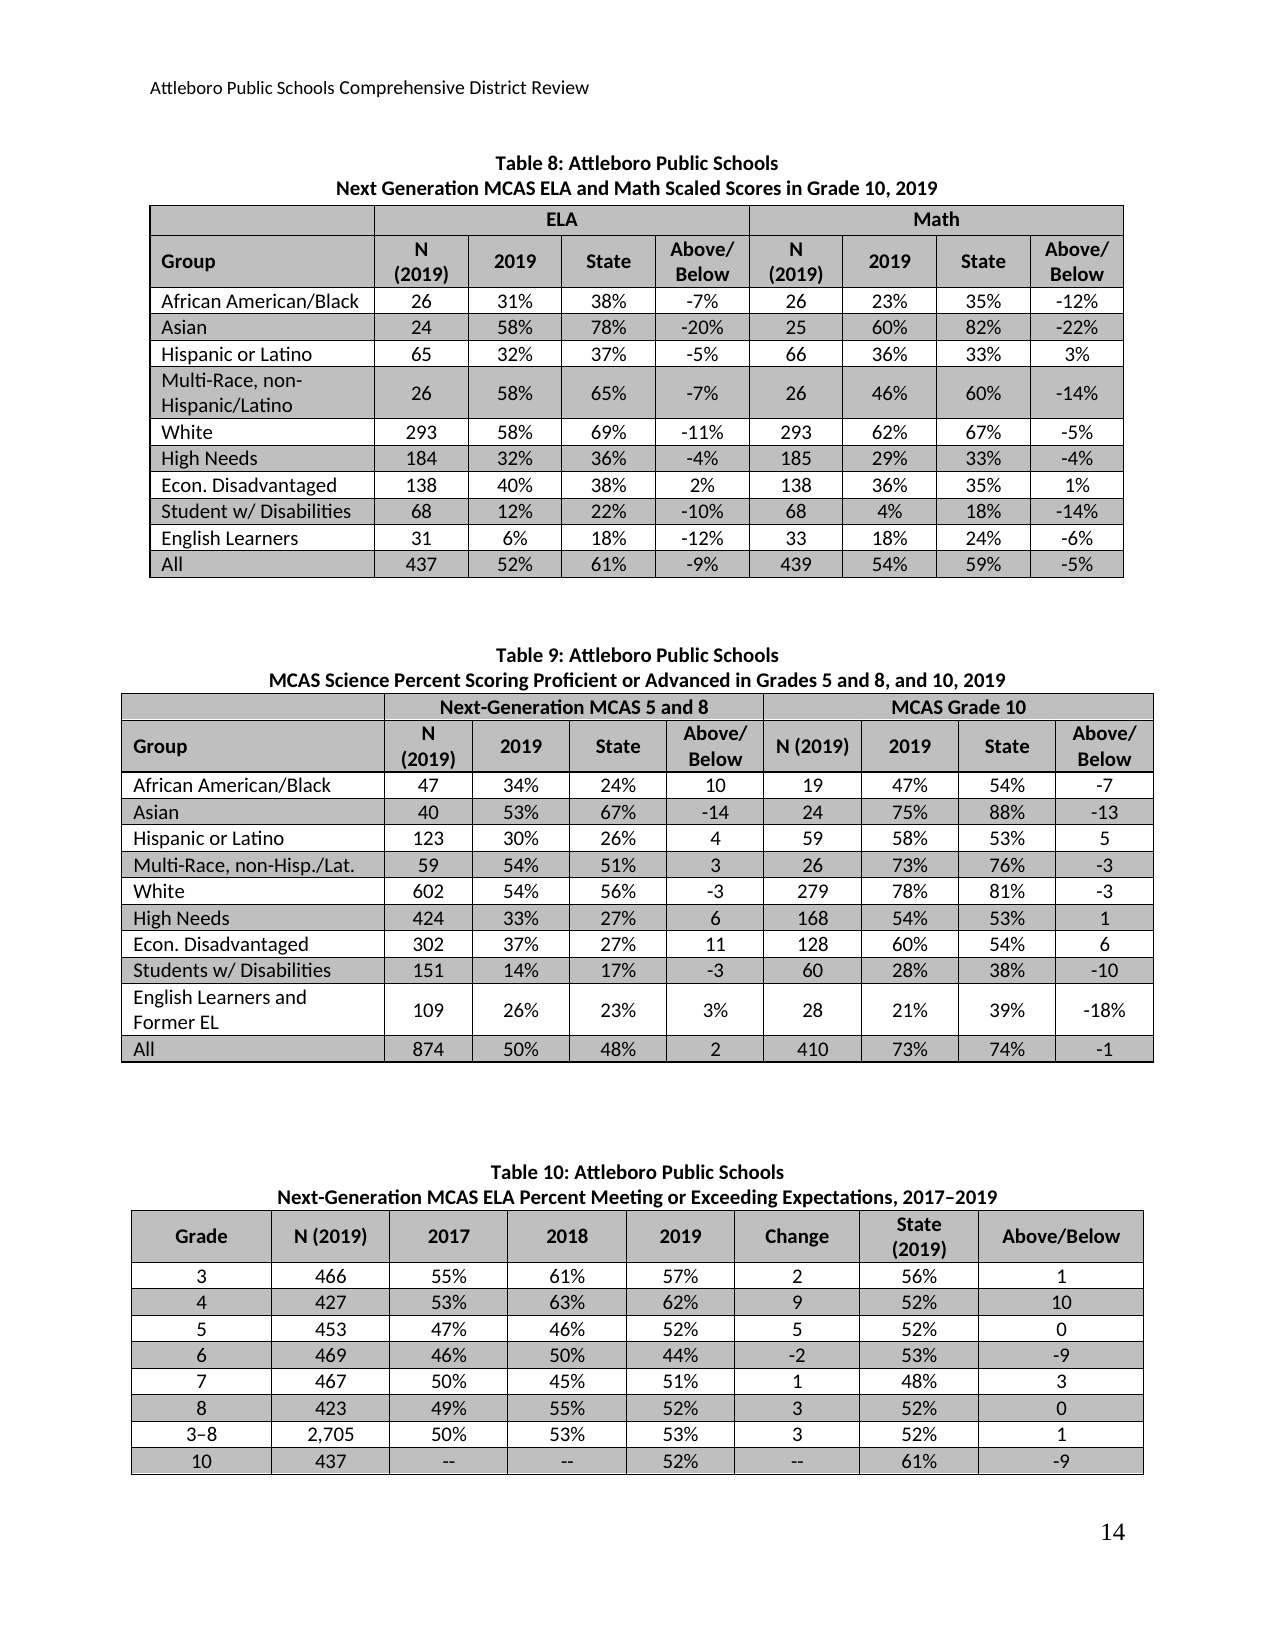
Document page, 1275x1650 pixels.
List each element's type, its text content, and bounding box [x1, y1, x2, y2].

table_cell 469 [272, 1342, 389, 1368]
table_cell 26 [750, 288, 842, 313]
table_cell Multi-Race, non-Hisp./Lat. [122, 852, 384, 877]
table_cell 52% [860, 1422, 978, 1447]
table_cell 26 [750, 367, 842, 418]
table_cell 35% [937, 288, 1030, 313]
table_cell 52% [469, 551, 561, 577]
table_cell 50% [390, 1369, 507, 1394]
table_cell 63% [508, 1289, 626, 1315]
table_cell White [151, 419, 374, 444]
table_cell 6 [132, 1342, 271, 1368]
table_cell 1 [979, 1422, 1143, 1447]
table_cell 60% [937, 367, 1030, 418]
table_cell English Learners and Former EL [122, 984, 384, 1035]
table_cell 467 [272, 1369, 389, 1394]
table_cell 6 [667, 905, 763, 930]
table_cell 61% [860, 1448, 978, 1473]
table_cell 67% [937, 419, 1030, 444]
table_cell 293 [375, 419, 468, 444]
table_cell -4% [1031, 446, 1123, 471]
table_cell 68 [375, 499, 468, 524]
table_cell 24% [570, 773, 666, 798]
table_cell 138 [375, 472, 468, 497]
table_cell -10% [656, 499, 749, 524]
table_cell 46% [390, 1342, 507, 1368]
table_cell -7% [656, 288, 749, 313]
table_cell Above/Below [979, 1211, 1143, 1262]
table_cell Change [735, 1211, 859, 1262]
table_cell -- [390, 1448, 507, 1473]
table_cell 49% [390, 1395, 507, 1421]
table_cell 3% [1031, 341, 1123, 366]
table_cell 128 [764, 931, 861, 957]
table_cell All [122, 1036, 384, 1061]
table_cell 34% [473, 773, 569, 798]
table_cell 37% [562, 341, 655, 366]
table_cell 1% [1031, 472, 1123, 497]
table_cell 60% [843, 314, 936, 340]
table_cell 12% [469, 499, 561, 524]
table_cell -5% [656, 341, 749, 366]
table_cell 423 [272, 1395, 389, 1421]
table_cell 54% [843, 551, 936, 577]
table_cell 32% [469, 446, 561, 471]
table_cell -2 [735, 1342, 859, 1368]
table_cell 65 [375, 341, 468, 366]
table_cell Grade [132, 1211, 271, 1262]
table_cell Above/ Below [1056, 721, 1153, 771]
table_cell 73% [862, 852, 958, 877]
table_cell 6% [469, 525, 561, 550]
table_cell Econ. Disadvantaged [151, 472, 374, 497]
table_cell 46% [843, 367, 936, 418]
table_cell 54% [862, 905, 958, 930]
table_cell Econ. Disadvantaged [122, 931, 384, 957]
table_cell Hispanic or Latino [122, 825, 384, 851]
table_cell High Needs [122, 905, 384, 930]
table_cell 35% [937, 472, 1030, 497]
table_cell 3 [979, 1369, 1143, 1394]
table_cell 48% [570, 1036, 666, 1061]
table_cell 55% [390, 1263, 507, 1288]
table_cell 1 [735, 1369, 859, 1394]
table_cell N (2019) [764, 721, 861, 771]
table_cell Above/Below [656, 236, 749, 287]
table_cell 7 [132, 1369, 271, 1394]
table_cell 62% [627, 1289, 734, 1315]
table_cell 67% [570, 799, 666, 824]
table_cell Above/ Below [667, 721, 763, 771]
table_cell 51% [627, 1369, 734, 1394]
table_cell 54% [473, 852, 569, 877]
table_cell 69% [562, 419, 655, 444]
table_cell MCAS Grade 10 [764, 694, 1153, 719]
table_cell 0 [979, 1316, 1143, 1341]
table_cell 33% [937, 446, 1030, 471]
table_cell -9 [979, 1342, 1143, 1368]
table_cell 53% [627, 1422, 734, 1447]
table_cell Above/Below [1031, 236, 1123, 287]
table_cell -3 [667, 878, 763, 904]
table_cell [122, 694, 384, 719]
table_cell 602 [385, 878, 472, 904]
table_cell 59 [764, 825, 861, 851]
table_cell 24 [764, 799, 861, 824]
table_cell 2019 [862, 721, 958, 771]
table_cell 51% [570, 852, 666, 877]
table_cell 56% [860, 1263, 978, 1288]
table_cell 32% [469, 341, 561, 366]
table_cell 82% [937, 314, 1030, 340]
table_cell 38% [959, 958, 1055, 983]
table_cell 54% [473, 878, 569, 904]
table_cell 30% [473, 825, 569, 851]
table_cell Multi-Race, non-Hispanic/Latino [151, 367, 374, 418]
table_cell 2019 [843, 236, 936, 287]
table_cell 2017 [390, 1211, 507, 1262]
table_cell 8 [132, 1395, 271, 1421]
table_cell 4 [132, 1289, 271, 1315]
table_cell State [959, 721, 1055, 771]
table_cell 62% [843, 419, 936, 444]
table_cell -20% [656, 314, 749, 340]
table_cell 26 [375, 367, 468, 418]
table_cell -6% [1031, 525, 1123, 550]
table_cell 18% [937, 499, 1030, 524]
table_cell Students w/ Disabilities [122, 958, 384, 983]
table_cell State [562, 236, 655, 287]
table_cell 23% [843, 288, 936, 313]
table_cell 60% [862, 931, 958, 957]
table_cell -22% [1031, 314, 1123, 340]
table_cell 18% [562, 525, 655, 550]
table_cell 50% [508, 1342, 626, 1368]
table_cell 279 [764, 878, 861, 904]
table_cell 27% [570, 931, 666, 957]
table_cell 26 [764, 852, 861, 877]
table_cell 57% [627, 1263, 734, 1288]
table_cell 47% [390, 1316, 507, 1341]
table_cell 47% [862, 773, 958, 798]
table_cell 68 [750, 499, 842, 524]
table_cell N (2019) [750, 236, 842, 287]
table_cell -3 [1056, 878, 1153, 904]
table_cell 78% [562, 314, 655, 340]
table_cell 2019 [627, 1211, 734, 1262]
table_cell 44% [627, 1342, 734, 1368]
table_cell 54% [959, 931, 1055, 957]
table_cell 2019 [473, 721, 569, 771]
table_cell -14% [1031, 499, 1123, 524]
table_cell 22% [562, 499, 655, 524]
table_cell 437 [272, 1448, 389, 1473]
table_cell All [151, 551, 374, 577]
table_cell 52% [627, 1395, 734, 1421]
table_cell 28% [862, 958, 958, 983]
table_cell 53% [508, 1422, 626, 1447]
table_cell 151 [385, 958, 472, 983]
table_cell 58% [469, 314, 561, 340]
table_cell N (2019) [375, 236, 468, 287]
table_cell 48% [860, 1369, 978, 1394]
table_cell 3–8 [132, 1422, 271, 1447]
table_cell 75% [862, 799, 958, 824]
table_cell 26% [473, 984, 569, 1035]
table_cell Group [151, 236, 374, 287]
table_cell 10 [979, 1289, 1143, 1315]
table_cell 33 [750, 525, 842, 550]
table_cell 11 [667, 931, 763, 957]
table_cell 26 [375, 288, 468, 313]
table_cell -12% [1031, 288, 1123, 313]
table_cell 874 [385, 1036, 472, 1061]
table_cell 31% [469, 288, 561, 313]
table_cell 58% [862, 825, 958, 851]
table_cell 50% [473, 1036, 569, 1061]
table_cell 59 [385, 852, 472, 877]
table_cell 123 [385, 825, 472, 851]
table_cell -3 [1056, 852, 1153, 877]
table_cell -5% [1031, 419, 1123, 444]
table_cell -5% [1031, 551, 1123, 577]
table_cell 26% [570, 825, 666, 851]
table_cell 185 [750, 446, 842, 471]
table_cell 81% [959, 878, 1055, 904]
table_cell 33% [473, 905, 569, 930]
table_cell -1 [1056, 1036, 1153, 1061]
table_cell 3 [132, 1263, 271, 1288]
table_cell 52% [860, 1316, 978, 1341]
table_cell 73% [862, 1036, 958, 1061]
table_cell 52% [860, 1289, 978, 1315]
table_cell [151, 206, 374, 235]
table_cell 21% [862, 984, 958, 1035]
table_cell 427 [272, 1289, 389, 1315]
table_cell 61% [508, 1263, 626, 1288]
table_cell 65% [562, 367, 655, 418]
table_cell 3 [735, 1422, 859, 1447]
table_cell High Needs [151, 446, 374, 471]
table_cell 2018 [508, 1211, 626, 1262]
table_cell N (2019) [272, 1211, 389, 1262]
table_cell 52% [627, 1448, 734, 1473]
table_cell ELA [375, 206, 749, 235]
table_cell 53% [390, 1289, 507, 1315]
table_cell 66 [750, 341, 842, 366]
table_cell 138 [750, 472, 842, 497]
table_cell -13 [1056, 799, 1153, 824]
table_cell 23% [570, 984, 666, 1035]
table_cell State [570, 721, 666, 771]
table_cell -- [508, 1448, 626, 1473]
table_cell 60 [764, 958, 861, 983]
table_cell 33% [937, 341, 1030, 366]
table_cell 47 [385, 773, 472, 798]
table_cell 53% [473, 799, 569, 824]
table_cell 59% [937, 551, 1030, 577]
table_cell 10 [132, 1448, 271, 1473]
table_cell 2019 [469, 236, 561, 287]
table_cell 17% [570, 958, 666, 983]
table_cell 3% [667, 984, 763, 1035]
table_cell 5 [1056, 825, 1153, 851]
table_cell Asian [151, 314, 374, 340]
table_cell -4% [656, 446, 749, 471]
table_cell 4% [843, 499, 936, 524]
table_cell 5 [735, 1316, 859, 1341]
table_cell 3 [667, 852, 763, 877]
table_cell 24% [937, 525, 1030, 550]
table_cell -7% [656, 367, 749, 418]
table_cell Hispanic or Latino [151, 341, 374, 366]
table_cell 28 [764, 984, 861, 1035]
table_cell Student w/ Disabilities [151, 499, 374, 524]
table_cell 6 [1056, 931, 1153, 957]
table_cell 2% [656, 472, 749, 497]
table_cell 19 [764, 773, 861, 798]
table_cell N (2019) [385, 721, 472, 771]
table_cell 437 [375, 551, 468, 577]
table_cell Group [122, 721, 384, 771]
table_cell 29% [843, 446, 936, 471]
table_cell 0 [979, 1395, 1143, 1421]
table_cell 88% [959, 799, 1055, 824]
table_cell 36% [562, 446, 655, 471]
table_cell 52% [627, 1316, 734, 1341]
table_cell -18% [1056, 984, 1153, 1035]
table_cell 76% [959, 852, 1055, 877]
table_cell Math [750, 206, 1123, 235]
table_cell 9 [735, 1289, 859, 1315]
table_cell 3 [735, 1395, 859, 1421]
table_cell 38% [562, 288, 655, 313]
table_cell English Learners [151, 525, 374, 550]
table_cell -12% [656, 525, 749, 550]
table_cell 58% [469, 419, 561, 444]
table_cell 2 [667, 1036, 763, 1061]
table_cell State [937, 236, 1030, 287]
table_cell 31 [375, 525, 468, 550]
table_cell 61% [562, 551, 655, 577]
table_cell White [122, 878, 384, 904]
table_cell 58% [469, 367, 561, 418]
table_cell 18% [843, 525, 936, 550]
table_cell 424 [385, 905, 472, 930]
table_cell 10 [667, 773, 763, 798]
table_cell -- [735, 1448, 859, 1473]
table_cell -14% [1031, 367, 1123, 418]
table_cell 2,705 [272, 1422, 389, 1447]
table_cell 466 [272, 1263, 389, 1288]
table_cell -14 [667, 799, 763, 824]
table_cell 4 [667, 825, 763, 851]
table_cell 25 [750, 314, 842, 340]
table_cell -9 [979, 1448, 1143, 1473]
table_cell 52% [860, 1395, 978, 1421]
table_cell 24 [375, 314, 468, 340]
table_cell -9% [656, 551, 749, 577]
table_cell 36% [843, 341, 936, 366]
table_cell -11% [656, 419, 749, 444]
table_cell 53% [860, 1342, 978, 1368]
table_cell 74% [959, 1036, 1055, 1061]
table_cell 45% [508, 1369, 626, 1394]
table_cell 1 [1056, 905, 1153, 930]
table_cell 40 [385, 799, 472, 824]
table_cell 14% [473, 958, 569, 983]
table_cell 2 [735, 1263, 859, 1288]
table_cell 109 [385, 984, 472, 1035]
table_cell 53% [959, 905, 1055, 930]
table_cell 410 [764, 1036, 861, 1061]
table_header Table 10: Attleboro Public Schools Next-Generation MCAS ELA Percent Meeting or Exceeding Expectations, 2017–2019 [131, 1159, 1144, 1210]
table_cell 293 [750, 419, 842, 444]
table_cell 38% [562, 472, 655, 497]
table_cell 40% [469, 472, 561, 497]
table_cell 50% [390, 1422, 507, 1447]
table_cell 46% [508, 1316, 626, 1341]
table_cell 39% [959, 984, 1055, 1035]
table_cell 37% [473, 931, 569, 957]
table_cell 54% [959, 773, 1055, 798]
table_cell 27% [570, 905, 666, 930]
table_cell 184 [375, 446, 468, 471]
table_cell -3 [667, 958, 763, 983]
table_cell 53% [959, 825, 1055, 851]
table_cell Asian [122, 799, 384, 824]
table_cell -7 [1056, 773, 1153, 798]
table_cell State (2019) [860, 1211, 978, 1262]
table_cell -10 [1056, 958, 1153, 983]
table_cell 78% [862, 878, 958, 904]
table_header Table 9: Attleboro Public Schools MCAS Science Percent Scoring Proficient or Advanced in Grades 5 and 8, and 10, 2019 [122, 642, 1153, 693]
table_cell 1 [979, 1263, 1143, 1288]
table_cell 5 [132, 1316, 271, 1341]
table_cell African American/Black [151, 288, 374, 313]
table_cell African American/Black [122, 773, 384, 798]
table_cell 453 [272, 1316, 389, 1341]
table_header Table 8: Attleboro Public Schools Next Generation MCAS ELA and Math Scaled Scores in Grade 10, 2019 [150, 150, 1124, 205]
table_cell 302 [385, 931, 472, 957]
table_cell Next-Generation MCAS 5 and 8 [385, 694, 763, 719]
table_cell 56% [570, 878, 666, 904]
table_cell 55% [508, 1395, 626, 1421]
table_cell 439 [750, 551, 842, 577]
table_cell 168 [764, 905, 861, 930]
table_cell 36% [843, 472, 936, 497]
